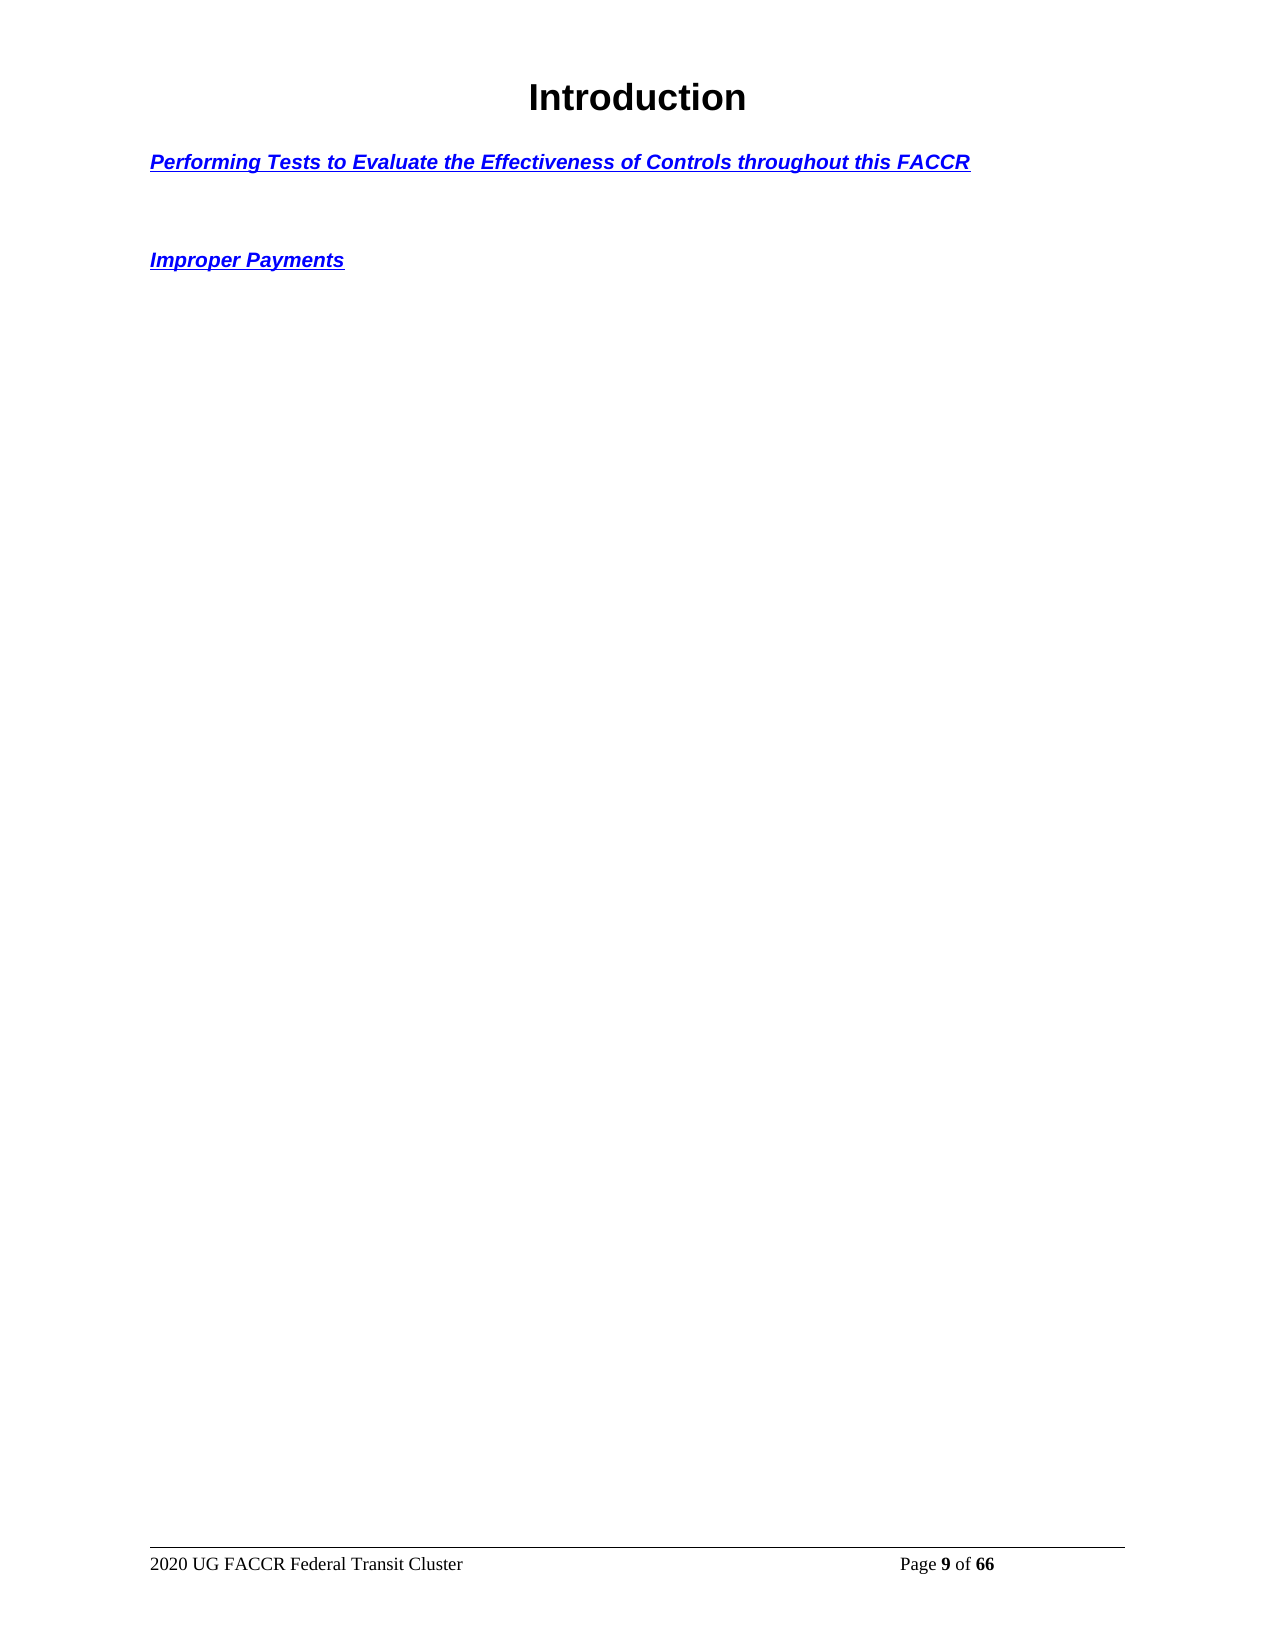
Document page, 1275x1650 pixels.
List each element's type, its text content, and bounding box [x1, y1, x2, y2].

text Performing Tests to Evaluate the Effectiveness of Controls throughout this FACCR [150, 150, 1125, 174]
text Improper Payments [150, 248, 1125, 272]
